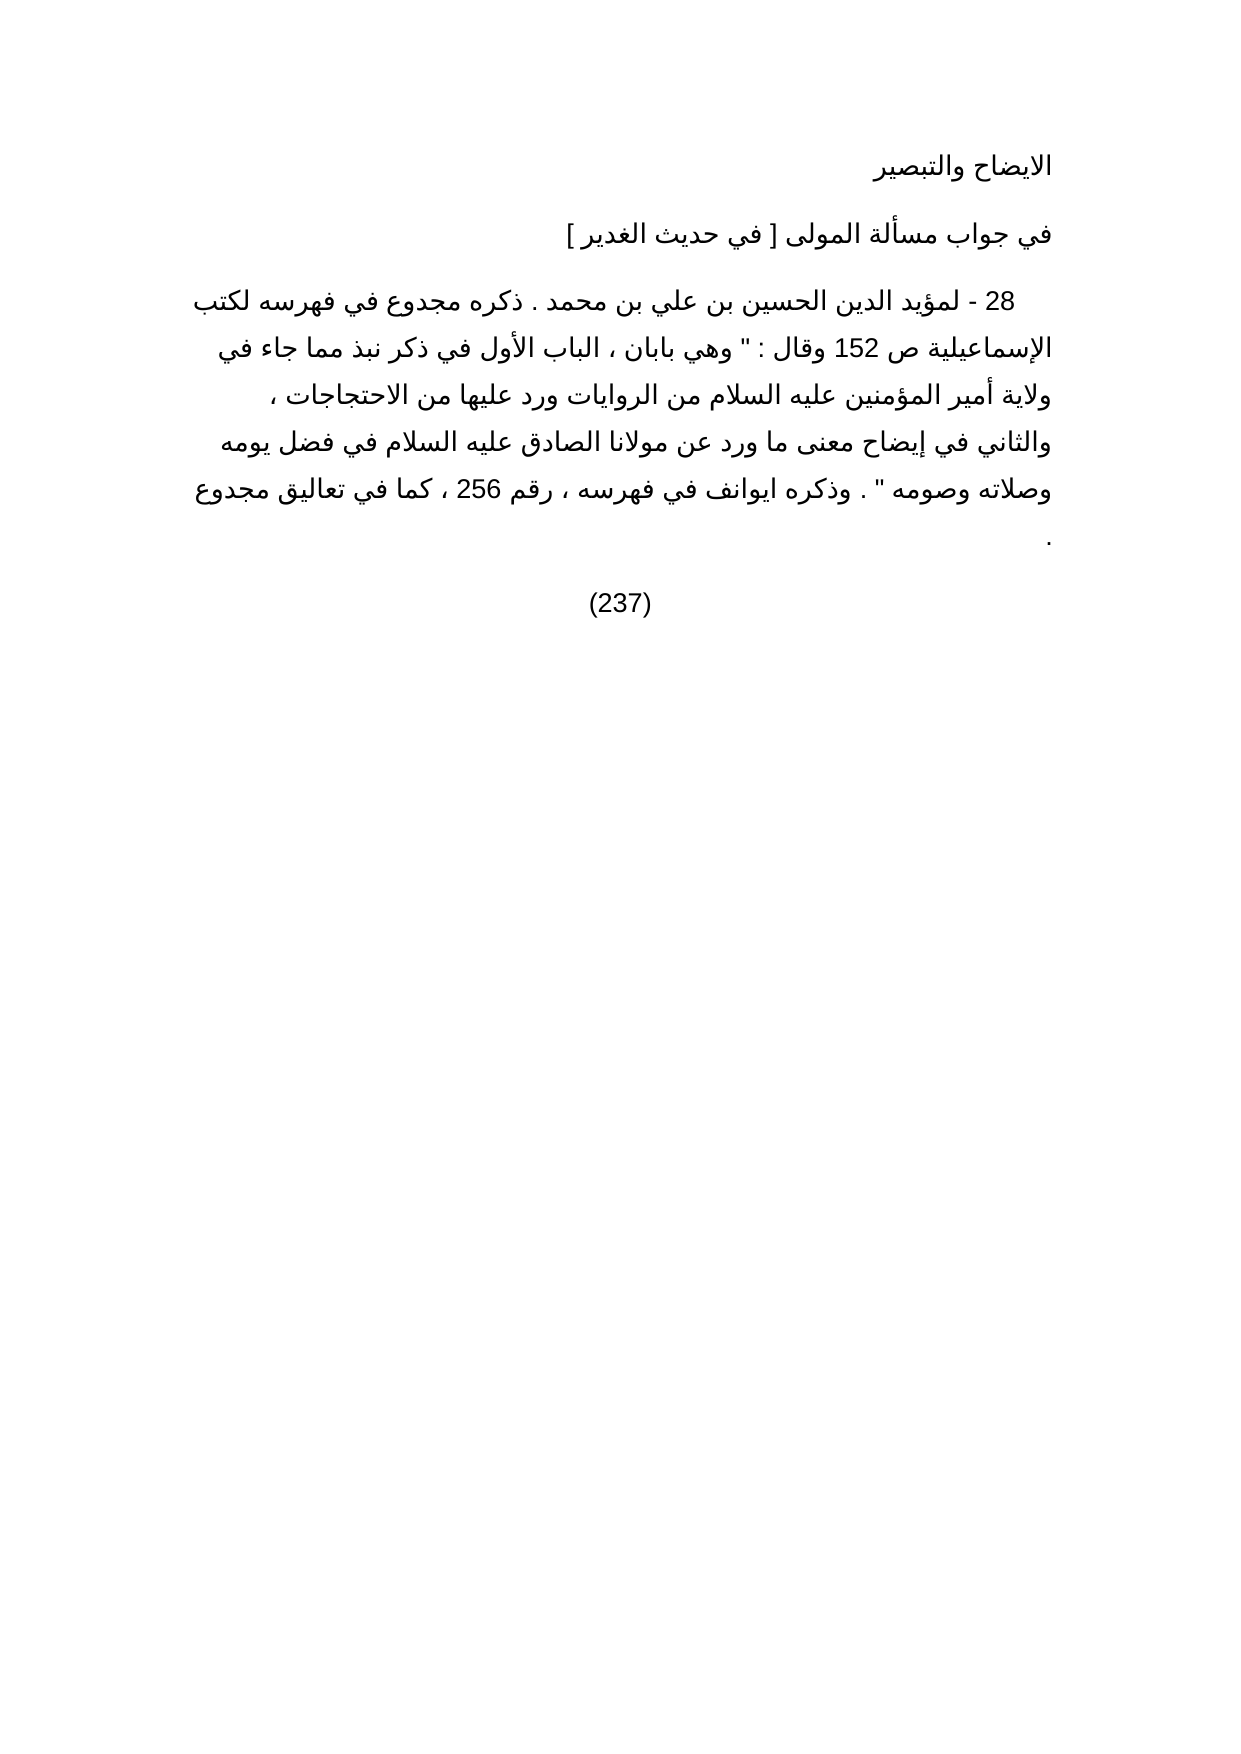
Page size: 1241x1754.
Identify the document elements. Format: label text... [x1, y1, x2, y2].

text في جواب مسألة المولى [ في حديث الغدير ] [187, 218, 1053, 249]
text 28 - لمؤيد الدين الحسين بن علي بن محمد . ذكره مجدوع في فهرسه لكتب الإسماعيلية ص 152 وقال : " وهي بابان ، الباب الأول في ذكر نبذ مما جاء في ولاية أمير المؤمنين عليه السلام من الروايات ورد عليها من الاحتجاجات ، والثاني في إيضاح معنى ما ورد عن مولانا الصادق عليه السلام في فضل يومه وصلاته وصومه " . وذكره ايوانف في فهرسه ، رقم 256 ، كما في تعاليق مجدوع . [187, 285, 1053, 551]
text الايضاح والتبصير [187, 150, 1053, 181]
text (237) [187, 587, 1053, 619]
